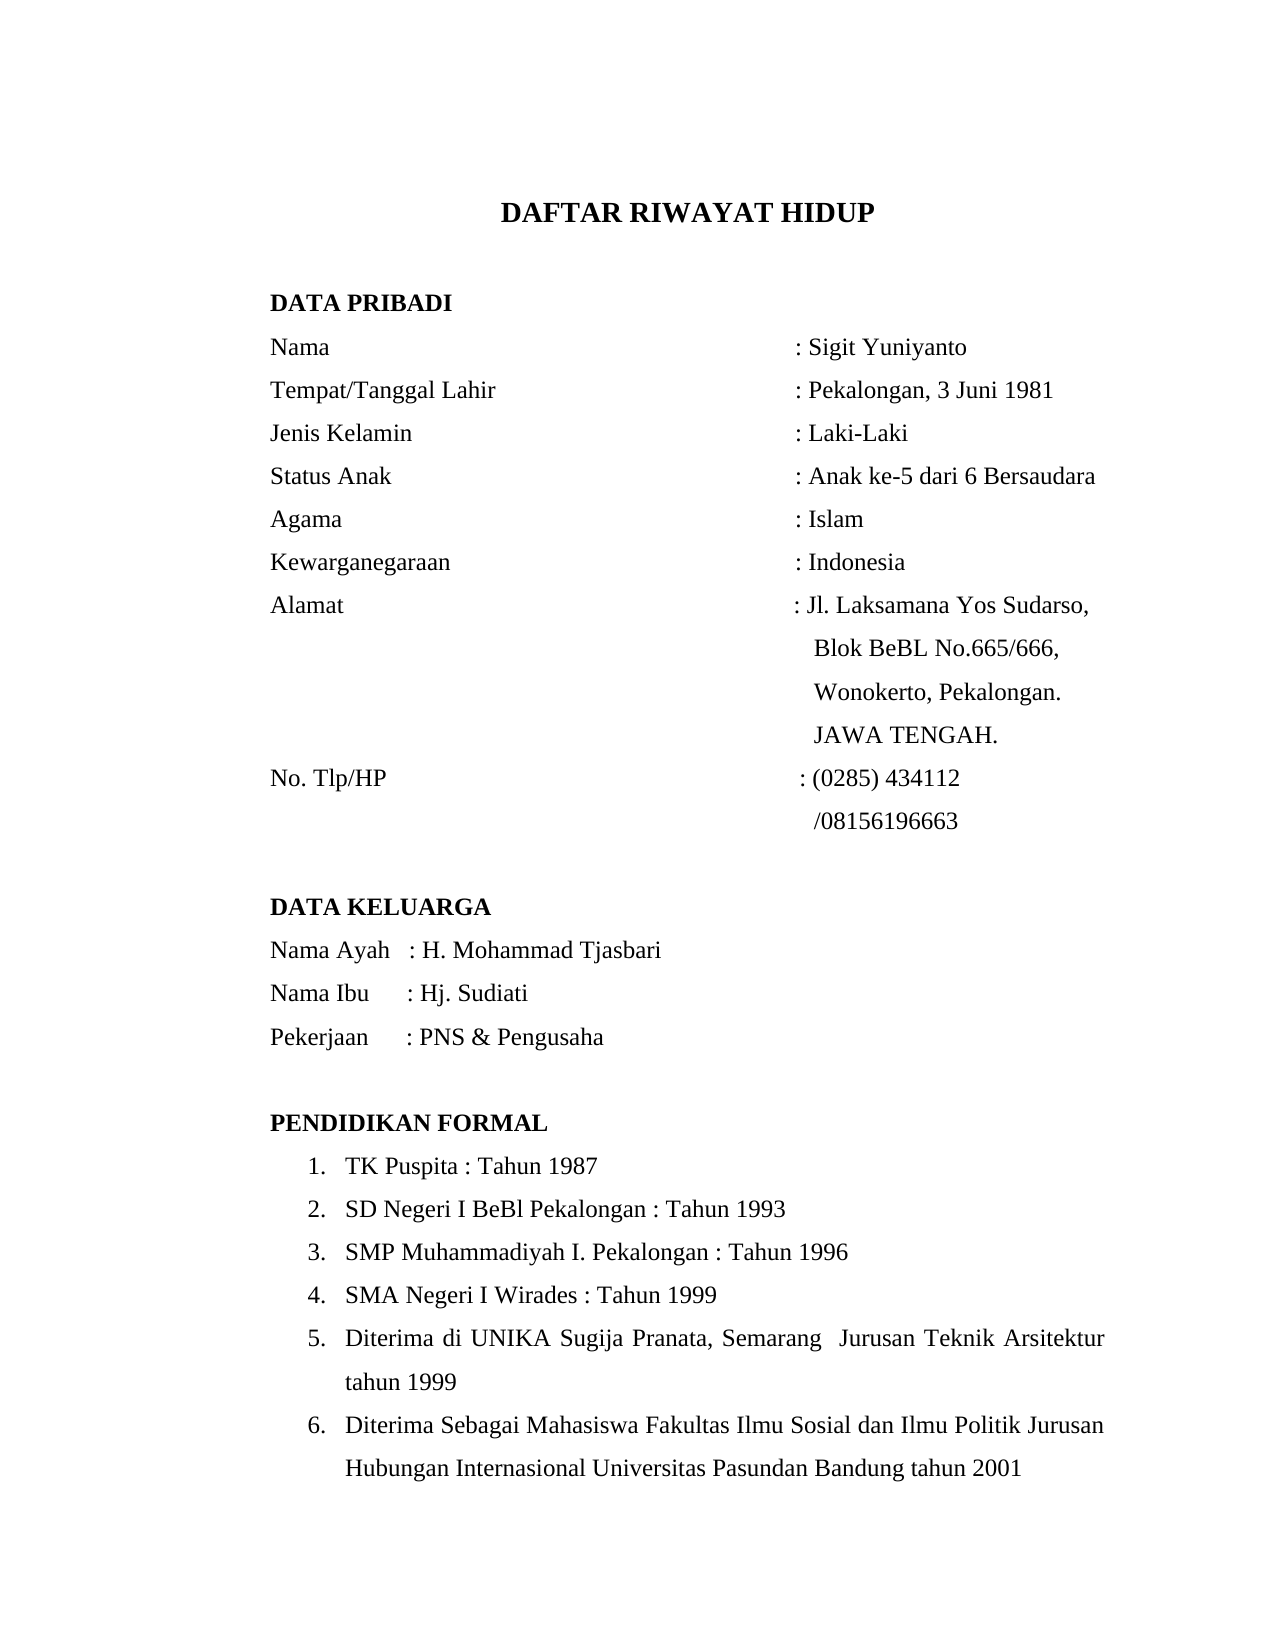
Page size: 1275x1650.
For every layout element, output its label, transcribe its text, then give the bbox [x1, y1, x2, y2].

list Pekalongan : Tahun 1996 [307, 1237, 1106, 1266]
list SMA Negeri I Wirades : Tahun 1999 [307, 1280, 1106, 1309]
text DAFTAR RIWAYAT HIDUP [270, 195, 1106, 228]
text Nama : Sigit Yuniyanto [270, 332, 1106, 360]
text Kewarganegaraan : [270, 547, 1106, 576]
text Nama Ayah : H. Mohammad Tjasbari [270, 935, 1106, 964]
text Tempat/Tanggal Lahir : Pekalongan, 3 Juni 1981 [270, 375, 1106, 403]
list SD Negeri I BeBl Pekalongan : Tahun 1993 [307, 1194, 1106, 1223]
text Jenis Kelamin : Laki-Laki [270, 418, 1106, 447]
text Pekerjaan : PNS & Pengusaha [270, 1022, 1106, 1050]
text DATA PRIBADI [270, 288, 1106, 317]
text No. Tlp/HP : (0285) 434112 /08156196663 [270, 763, 1106, 835]
list Diterima di UNIKA Sugija Pranata, Semarang Jurusan Teknik Arsitektur tahun 1999 [307, 1323, 1106, 1395]
list TK Puspita : Tahun 1987 [307, 1151, 1106, 1180]
text PENDIDIKAN FORMAL [270, 1108, 1106, 1137]
list Diterima Sebagai Mahasiswa Fakultas Ilmu Sosial dan Ilmu Politik Jurusan Hubungan Internasional Universitas Pasundan Bandung tahun 2001 [307, 1410, 1106, 1482]
text DATA KELUARGA [270, 892, 1106, 921]
text Agama : Islam [270, 504, 1106, 533]
text Status Anak : Anak ke-5 dari 6 Bersaudara [270, 461, 1106, 490]
text Nama Ibu : Hj. Sudiati [270, 978, 1106, 1007]
text Alamat : Jl. Laksamana Yos Sudarso, Blok BeBL No.665/666, Wonokerto, Pekalongan. JAWA TENGAH. [270, 590, 1106, 748]
